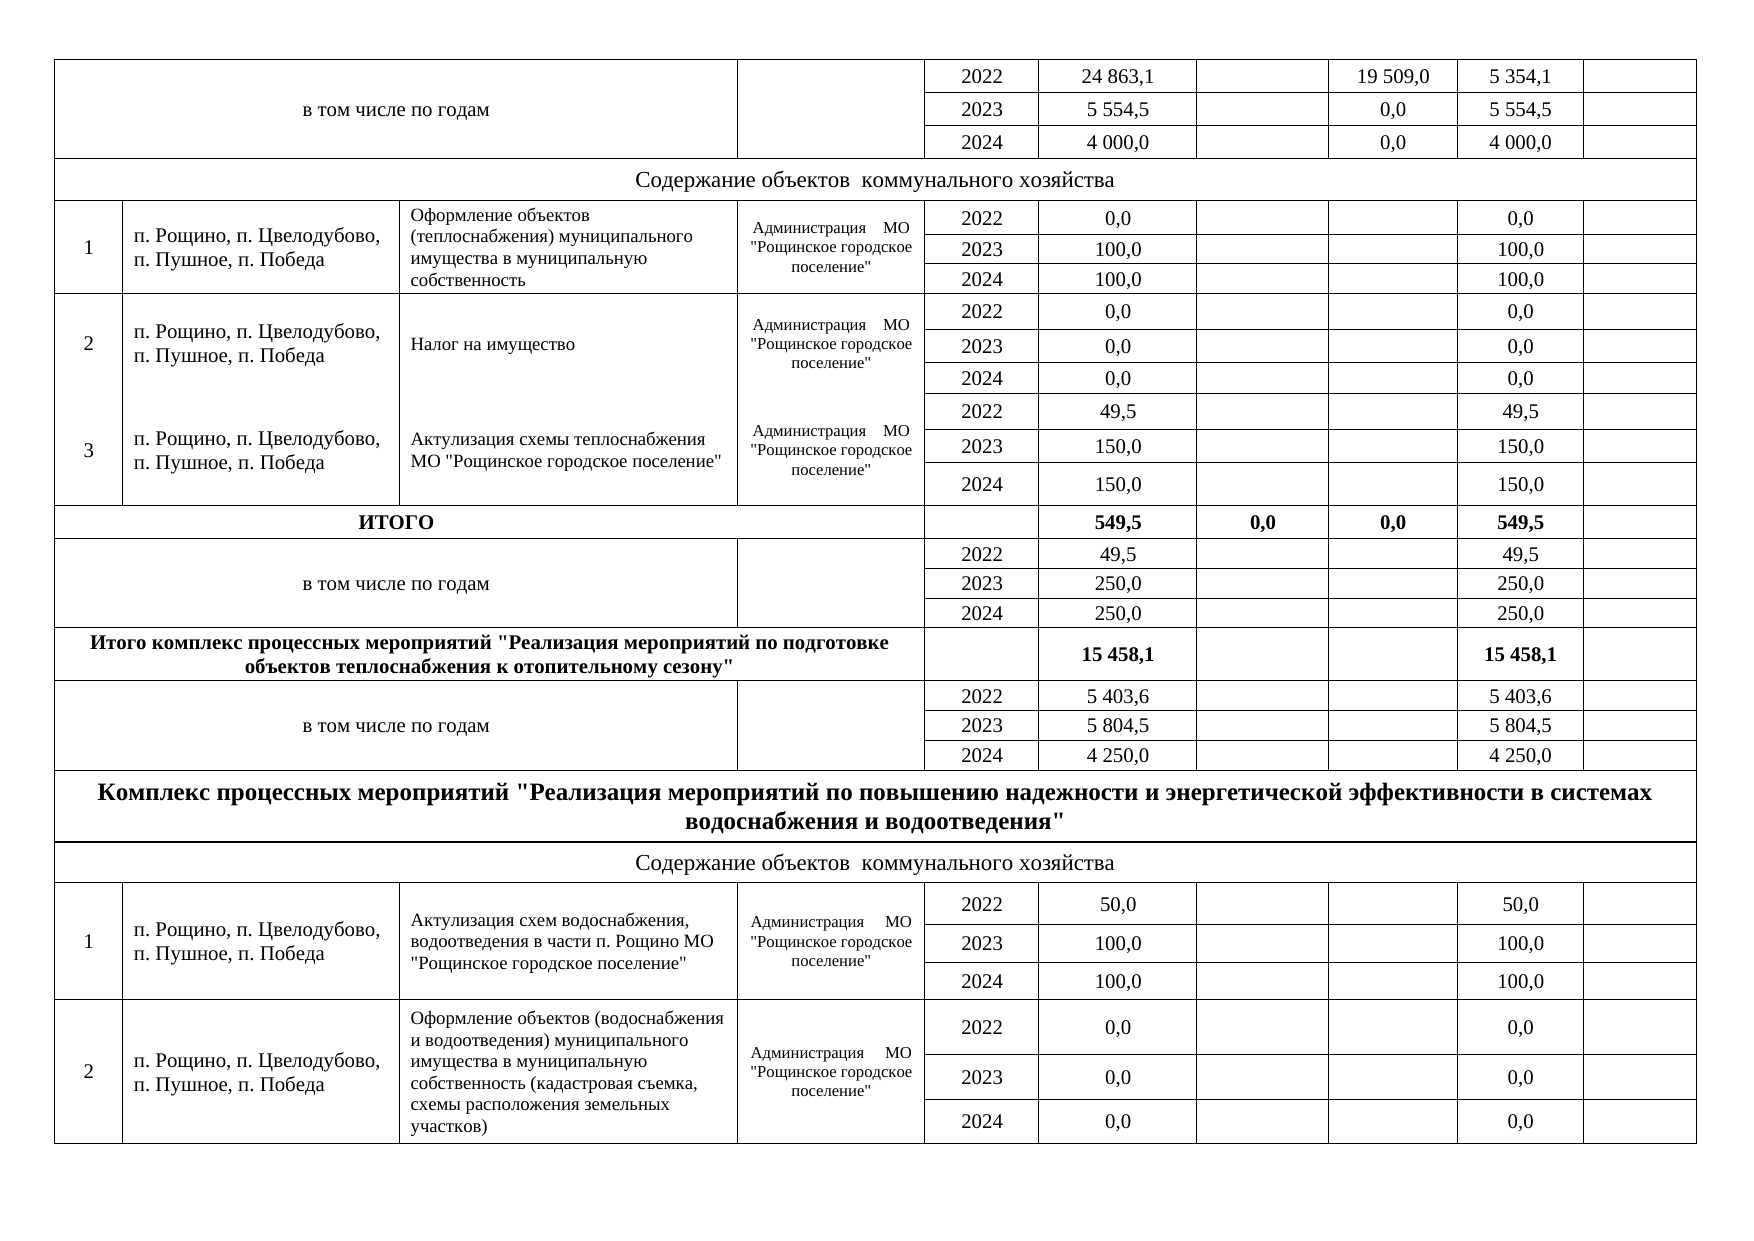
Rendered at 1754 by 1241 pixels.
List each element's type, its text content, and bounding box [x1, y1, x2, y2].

table_cell [1329, 363, 1457, 393]
table_cell [1329, 569, 1457, 598]
table_cell [738, 506, 924, 538]
table_cell [1584, 430, 1696, 462]
table_cell п. Рощино, п. Цвелодубово, п. Пушное, п. Победа [123, 883, 399, 999]
table_cell 5 804,5 [1458, 711, 1583, 740]
table_cell 0,0 [1458, 330, 1583, 362]
table_cell Оформление объектов (водоснабжения и водоотведения) муниципального имущества в муниципальную собственность (кадастровая съемка, схемы расположения земельных участков) [400, 1000, 737, 1143]
table_cell 250,0 [1458, 599, 1583, 627]
table_cell [1329, 741, 1457, 769]
table_cell [1197, 330, 1328, 362]
table_cell [1197, 126, 1328, 158]
table_cell [1584, 741, 1696, 769]
table_cell [1329, 681, 1457, 710]
table_cell [1584, 363, 1696, 393]
table_cell [1584, 1000, 1696, 1054]
table_cell [1329, 201, 1457, 234]
table_cell [1584, 711, 1696, 740]
table_cell 250,0 [1039, 569, 1196, 598]
table_cell [1584, 963, 1696, 999]
table_cell Содержание объектов коммунального хозяйства [55, 843, 1696, 882]
table_cell [1197, 925, 1328, 962]
table_cell 49,5 [1458, 394, 1583, 429]
table_cell [1584, 681, 1696, 710]
table_cell 3 [55, 393, 122, 505]
table_cell [1197, 363, 1328, 393]
table_cell [1329, 963, 1457, 999]
table_cell 2024 [925, 1100, 1038, 1143]
table_cell [1584, 883, 1696, 924]
table_cell [1197, 264, 1328, 293]
table_cell 100,0 [1458, 925, 1583, 962]
table_cell [1584, 1055, 1696, 1099]
table_cell 150,0 [1039, 430, 1196, 462]
table_cell 5 804,5 [1039, 711, 1196, 740]
table_cell Комплекс процессных мероприятий "Реализация мероприятий по повышению надежности и энергетической эффективности в системах водоснабжения и водоотведения" [55, 771, 1696, 841]
table_cell [1197, 1100, 1328, 1143]
table_cell [1584, 294, 1696, 329]
table_cell 2 [55, 1000, 122, 1143]
table_cell [1584, 539, 1696, 568]
table_cell [1197, 294, 1328, 329]
table_cell [1584, 599, 1696, 627]
table_cell 19 509,0 [1329, 60, 1457, 92]
table_cell [925, 506, 1038, 538]
table_cell 5 554,5 [1039, 93, 1196, 125]
table_cell 2023 [925, 925, 1038, 962]
table_cell 2022 [925, 60, 1038, 92]
table_cell ИТОГО [55, 506, 738, 538]
table_cell [925, 628, 1038, 680]
table_cell 2024 [925, 126, 1038, 158]
table_cell 2024 [925, 741, 1038, 769]
table_cell 2022 [925, 539, 1038, 568]
table_cell 100,0 [1039, 235, 1196, 263]
table_cell [1329, 711, 1457, 740]
table_cell Оформление объектов (теплоснабжения) муниципального имущества в муниципальную собственность [400, 201, 737, 293]
table_cell 0,0 [1039, 1055, 1196, 1099]
table_cell Итого комплекс процессных мероприятий "Реализация мероприятий по подготовке объектов теплоснабжения к отопительному сезону" [55, 628, 924, 680]
table_cell 0,0 [1458, 1055, 1583, 1099]
table_cell Администрация МО "Рощинское городское поселение" [738, 883, 924, 999]
table_cell в том числе по годам [55, 60, 737, 158]
table_cell 100,0 [1458, 963, 1583, 999]
table_cell 0,0 [1039, 1000, 1196, 1054]
table_cell [1329, 883, 1457, 924]
table_cell [1584, 201, 1696, 234]
table_cell 2022 [925, 1000, 1038, 1054]
table_cell 0,0 [1329, 93, 1457, 125]
table_cell 150,0 [1458, 430, 1583, 462]
table_cell 49,5 [1039, 539, 1196, 568]
table_cell 50,0 [1039, 883, 1196, 924]
table_cell [1197, 93, 1328, 125]
table_cell [1329, 1055, 1457, 1099]
table_cell [738, 681, 924, 769]
table_cell [1197, 599, 1328, 627]
table_cell [1197, 741, 1328, 769]
table_cell 2024 [925, 363, 1038, 393]
table_cell п. Рощино, п. Цвелодубово, п. Пушное, п. Победа [123, 1000, 399, 1143]
table_cell [1329, 294, 1457, 329]
table_cell 100,0 [1458, 235, 1583, 263]
table_cell Налог на имущество [400, 294, 737, 393]
table_cell [1197, 60, 1328, 92]
table_cell [1584, 330, 1696, 362]
table_cell в том числе по годам [55, 681, 737, 769]
table_cell [1197, 394, 1328, 429]
table_cell 150,0 [1039, 463, 1196, 505]
table_cell [1584, 1100, 1696, 1143]
table_cell 0,0 [1329, 126, 1457, 158]
table_cell [1329, 925, 1457, 962]
table_cell 2023 [925, 93, 1038, 125]
table_cell 150,0 [1458, 463, 1583, 505]
table_cell 2024 [925, 963, 1038, 999]
table_cell 5 403,6 [1458, 681, 1583, 710]
table_cell [1329, 463, 1457, 505]
table_cell [1329, 599, 1457, 627]
table_cell [1197, 569, 1328, 598]
table_cell 2 [55, 294, 122, 393]
table_cell 15 458,1 [1039, 628, 1196, 680]
table_cell 4 250,0 [1039, 741, 1196, 769]
table_cell 0,0 [1458, 201, 1583, 234]
table_cell [1584, 264, 1696, 293]
table_cell [1197, 681, 1328, 710]
table_cell [1584, 126, 1696, 158]
table_cell 549,5 [1039, 506, 1196, 538]
table_cell [1197, 201, 1328, 234]
table_cell 0,0 [1039, 294, 1196, 329]
table_cell 4 250,0 [1458, 741, 1583, 769]
table_cell 0,0 [1329, 506, 1457, 538]
table_cell 100,0 [1039, 963, 1196, 999]
table_cell 2024 [925, 463, 1038, 505]
table_cell [1584, 506, 1696, 538]
table_cell 2023 [925, 235, 1038, 263]
table_cell 2023 [925, 330, 1038, 362]
table_cell [1584, 463, 1696, 505]
table_cell 4 000,0 [1458, 126, 1583, 158]
table_cell [1329, 628, 1457, 680]
table_cell 2023 [925, 1055, 1038, 1099]
table_cell [1329, 539, 1457, 568]
table_cell [1197, 1055, 1328, 1099]
table_cell 2024 [925, 264, 1038, 293]
table_cell 24 863,1 [1039, 60, 1196, 92]
table_cell [1329, 394, 1457, 429]
table_cell [1197, 1000, 1328, 1054]
table_cell 250,0 [1458, 569, 1583, 598]
table_cell 15 458,1 [1458, 628, 1583, 680]
table_cell 250,0 [1039, 599, 1196, 627]
table_cell 0,0 [1458, 294, 1583, 329]
table_cell Содержание объектов коммунального хозяйства [55, 159, 1696, 200]
table_cell Администрация МО "Рощинское городское поселение" [738, 294, 924, 393]
table_cell 0,0 [1039, 1100, 1196, 1143]
table_cell 2023 [925, 430, 1038, 462]
table_cell 0,0 [1197, 506, 1328, 538]
table_cell 1 [55, 201, 122, 293]
table_cell [1197, 963, 1328, 999]
table_cell [1584, 925, 1696, 962]
table_cell п. Рощино, п. Цвелодубово, п. Пушное, п. Победа [123, 294, 399, 393]
table_cell 5 354,1 [1458, 60, 1583, 92]
table_cell [1197, 463, 1328, 505]
table_cell п. Рощино, п. Цвелодубово, п. Пушное, п. Победа [123, 201, 399, 293]
table_cell 100,0 [1039, 264, 1196, 293]
table_cell [738, 539, 924, 627]
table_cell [738, 201, 924, 293]
table_cell [1197, 430, 1328, 462]
table_cell 5 403,6 [1039, 681, 1196, 710]
table_cell в том числе по годам [55, 539, 737, 627]
table_cell [1329, 330, 1457, 362]
table_cell Актулизация схем водоснабжения, водоотведения в части п. Рощино МО "Рощинское городское поселение" [400, 883, 737, 999]
table_cell 100,0 [1039, 925, 1196, 962]
table_cell [1329, 1100, 1457, 1143]
table_cell 2024 [925, 599, 1038, 627]
table_cell [1584, 569, 1696, 598]
table_cell Актулизация схемы теплоснабжения МО "Рощинское городское поселение" [400, 393, 737, 505]
table_cell [1584, 93, 1696, 125]
table_cell 0,0 [1458, 1000, 1583, 1054]
table_cell 2022 [925, 201, 1038, 234]
table_cell 549,5 [1458, 506, 1583, 538]
table_cell 49,5 [1039, 394, 1196, 429]
table_cell [738, 60, 924, 158]
table_cell 0,0 [1039, 201, 1196, 234]
table_cell 1 [55, 883, 122, 999]
table_cell 100,0 [1458, 264, 1583, 293]
table_cell 4 000,0 [1039, 126, 1196, 158]
table_cell [1584, 628, 1696, 680]
table_cell 5 554,5 [1458, 93, 1583, 125]
table_cell 0,0 [1039, 330, 1196, 362]
table_cell 0,0 [1039, 363, 1196, 393]
table_cell 2023 [925, 569, 1038, 598]
table_cell [1329, 235, 1457, 263]
table_cell [1197, 235, 1328, 263]
table_cell [1584, 60, 1696, 92]
table_cell [1584, 235, 1696, 263]
table_cell 2022 [925, 681, 1038, 710]
table_cell Администрация МО "Рощинское городское поселение" [738, 1000, 924, 1143]
table_cell 49,5 [1458, 539, 1583, 568]
table_cell 2023 [925, 711, 1038, 740]
table_cell 2022 [925, 294, 1038, 329]
table_cell [1197, 628, 1328, 680]
table_cell [1329, 264, 1457, 293]
table_cell п. Рощино, п. Цвелодубово, п. Пушное, п. Победа [123, 393, 399, 505]
table_cell [1197, 539, 1328, 568]
table_cell Администрация МО "Рощинское городское поселение" [738, 393, 924, 505]
table_cell 2022 [925, 394, 1038, 429]
table_cell 2022 [925, 883, 1038, 924]
table_cell [1197, 883, 1328, 924]
table_cell [1329, 1000, 1457, 1054]
table_cell 50,0 [1458, 883, 1583, 924]
table_cell 0,0 [1458, 363, 1583, 393]
table_cell [1329, 430, 1457, 462]
table_cell [1197, 711, 1328, 740]
table_cell [1584, 394, 1696, 429]
table_cell 0,0 [1458, 1100, 1583, 1143]
